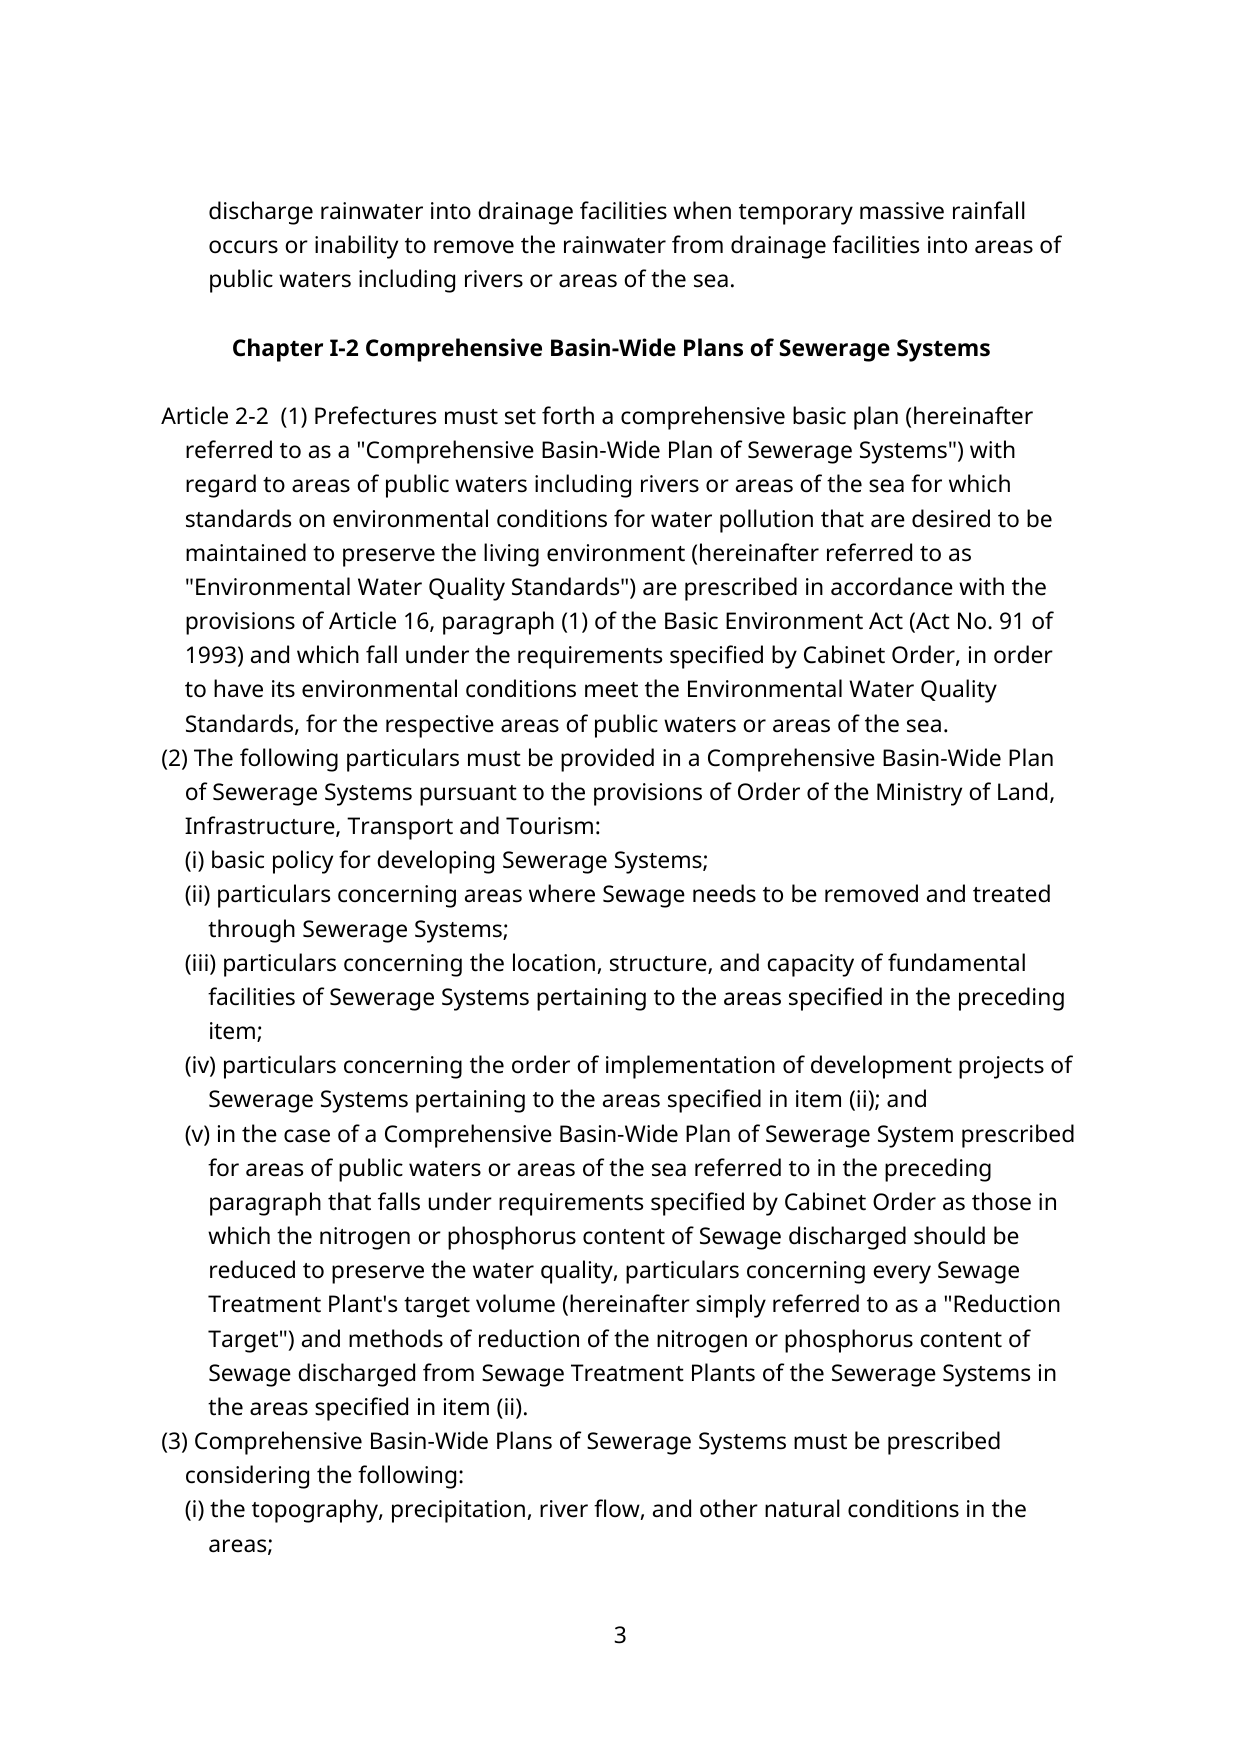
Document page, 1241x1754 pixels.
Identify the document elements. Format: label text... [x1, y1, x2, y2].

text (3) Comprehensive Basin-Wide Plans of Sewerage Systems must be prescribed considering the following: [161, 1424, 1079, 1492]
text Article 2-2 (1) Prefectures must set forth a comprehensive basic plan (hereinafter referred to as a "Comprehensive Basin-Wide Plan of Sewerage Systems") with regard to areas of public waters including rivers or areas of the sea for which standards on environmental conditions for water pollution that are desired to be maintained to preserve the living environment (hereinafter referred to as "Environmental Water Quality Standards") are prescribed in accordance with the provisions of Article 16, paragraph (1) of the Basic Environment Act (Act No. 91 of 1993) and which fall under the requirements specified by Cabinet Order, in order to have its environmental conditions meet the Environmental Water Quality Standards, for the respective areas of public waters or areas of the sea. [161, 399, 1079, 740]
text (ii) particulars concerning areas where Sewage needs to be removed and treated through Sewerage Systems; [184, 877, 1079, 945]
text (iv) particulars concerning the order of implementation of development projects of Sewerage Systems pertaining to the areas specified in item (ii); and [184, 1048, 1079, 1116]
text (2) The following particulars must be provided in a Comprehensive Basin-Wide Plan of Sewerage Systems pursuant to the provisions of Order of the Ministry of Land, Infrastructure, Transport and Tourism: [161, 740, 1079, 843]
text (iii) particulars concerning the location, structure, and capacity of fundamental facilities of Sewerage Systems pertaining to the areas specified in the preceding item; [184, 945, 1079, 1048]
text Chapter I-2 Comprehensive Basin-Wide Plans of Sewerage Systems [230, 330, 1079, 364]
text (v) in the case of a Comprehensive Basin-Wide Plan of Sewerage System prescribed for areas of public waters or areas of the sea referred to in the preceding paragraph that falls under requirements specified by Cabinet Order as those in which the nitrogen or phosphorus content of Sewage discharged should be reduced to preserve the water quality, particulars concerning every Sewage Treatment Plant's target volume (hereinafter simply referred to as a "Reduction Target") and methods of reduction of the nitrogen or phosphorus content of Sewage discharged from Sewage Treatment Plants of the Sewerage Systems in the areas specified in item (ii). [184, 1116, 1079, 1424]
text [184, 194, 1079, 296]
text (i) basic policy for developing Sewerage Systems; [184, 843, 1079, 877]
text (i) the topography, precipitation, river flow, and other natural conditions in the areas; [184, 1492, 1079, 1560]
